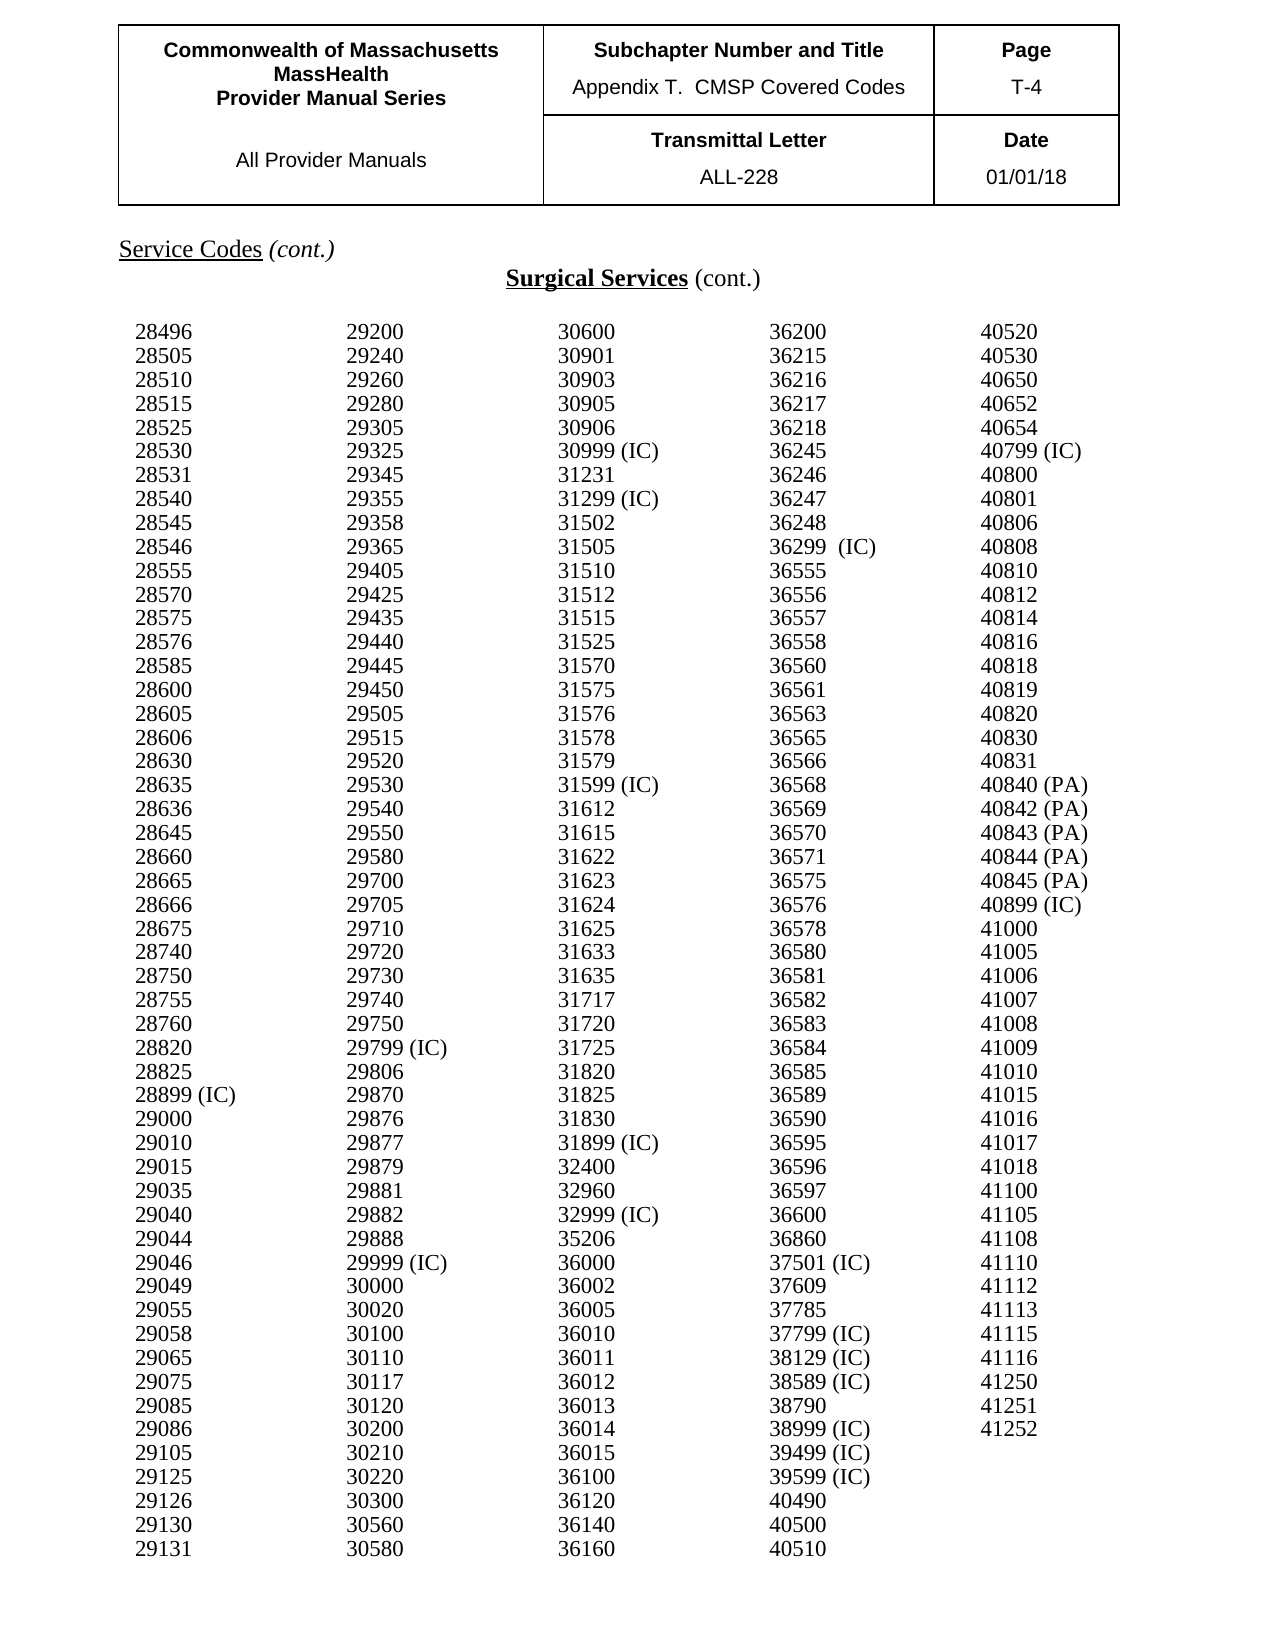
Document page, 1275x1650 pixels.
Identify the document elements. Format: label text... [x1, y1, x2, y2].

text 31510 [558, 559, 719, 583]
text 29049 [135, 1275, 296, 1298]
text 28515 [135, 392, 296, 416]
text 30901 [558, 344, 719, 368]
text 31717 [558, 988, 719, 1012]
text 28531 [135, 464, 296, 487]
text 41116 [980, 1346, 1142, 1370]
text 28606 [135, 726, 296, 750]
text 31635 [558, 964, 719, 988]
text 41252 [980, 1418, 1142, 1442]
text 30999 (IC) [558, 440, 719, 464]
text 32999 (IC) [558, 1203, 719, 1227]
text 36583 [769, 1012, 930, 1036]
text 31576 [558, 702, 719, 726]
text 28525 [135, 416, 296, 440]
text 28630 [135, 750, 296, 774]
text 36566 [769, 750, 930, 774]
text 31825 [558, 1084, 719, 1108]
text 32960 [558, 1179, 719, 1203]
text 29044 [135, 1227, 296, 1251]
text 30210 [346, 1442, 508, 1466]
text 40843 (PA) [980, 821, 1142, 845]
text 36580 [769, 941, 930, 964]
text 30110 [346, 1346, 508, 1370]
text 36557 [769, 607, 930, 631]
text 41015 [980, 1084, 1142, 1108]
text 36246 [769, 464, 930, 487]
text 29720 [346, 941, 508, 964]
text 36565 [769, 726, 930, 750]
text 29882 [346, 1203, 508, 1227]
text 36585 [769, 1060, 930, 1084]
text 36561 [769, 678, 930, 702]
text 28530 [135, 440, 296, 464]
text 28665 [135, 869, 296, 893]
text 36597 [769, 1179, 930, 1203]
text 36005 [558, 1298, 719, 1322]
text 41113 [980, 1298, 1142, 1322]
text 36248 [769, 511, 930, 535]
text 41018 [980, 1155, 1142, 1179]
text 36002 [558, 1275, 719, 1298]
text 30000 [346, 1275, 508, 1298]
text 41009 [980, 1036, 1142, 1060]
text 38129 (IC) [769, 1346, 930, 1370]
text 29450 [346, 678, 508, 702]
text 29035 [135, 1179, 296, 1203]
text 36582 [769, 988, 930, 1012]
text 29550 [346, 821, 508, 845]
text 41110 [980, 1251, 1142, 1275]
text 40490 [769, 1489, 930, 1513]
text 36216 [769, 368, 930, 392]
text 36215 [769, 344, 930, 368]
text 36560 [769, 654, 930, 678]
text 28760 [135, 1012, 296, 1036]
text 29105 [135, 1442, 296, 1466]
text 37799 (IC) [769, 1322, 930, 1346]
text 36200 [769, 321, 930, 344]
text 29200 [346, 321, 508, 344]
text 29445 [346, 654, 508, 678]
text 31820 [558, 1060, 719, 1084]
text 40812 [980, 583, 1142, 607]
text 29000 [135, 1108, 296, 1132]
text 41005 [980, 941, 1142, 964]
text 29358 [346, 511, 508, 535]
text 29806 [346, 1060, 508, 1084]
text 31525 [558, 631, 719, 654]
text 30100 [346, 1322, 508, 1346]
text 40799 (IC) [980, 440, 1142, 464]
text 30117 [346, 1370, 508, 1394]
text 28600 [135, 678, 296, 702]
text 36013 [558, 1394, 719, 1418]
text 40842 (PA) [980, 798, 1142, 821]
text 29075 [135, 1370, 296, 1394]
text 36218 [769, 416, 930, 440]
text 29440 [346, 631, 508, 654]
text 37609 [769, 1275, 930, 1298]
text 30200 [346, 1418, 508, 1442]
text 31502 [558, 511, 719, 535]
text 28505 [135, 344, 296, 368]
text 40520 [980, 321, 1142, 344]
text 36563 [769, 702, 930, 726]
text 29879 [346, 1155, 508, 1179]
text 40510 [769, 1537, 930, 1561]
text 36217 [769, 392, 930, 416]
text 28899 (IC) [135, 1084, 296, 1108]
text 40818 [980, 654, 1142, 678]
text 29085 [135, 1394, 296, 1418]
text 29065 [135, 1346, 296, 1370]
text 28820 [135, 1036, 296, 1060]
text 31625 [558, 917, 719, 941]
text 36590 [769, 1108, 930, 1132]
text 36014 [558, 1418, 719, 1442]
text 31899 (IC) [558, 1132, 719, 1155]
text 29799 (IC) [346, 1036, 508, 1060]
text 28585 [135, 654, 296, 678]
text 41251 [980, 1394, 1142, 1418]
text 41000 [980, 917, 1142, 941]
text 36160 [558, 1537, 719, 1561]
text 29425 [346, 583, 508, 607]
text 38790 [769, 1394, 930, 1418]
text 30906 [558, 416, 719, 440]
text 29131 [135, 1537, 296, 1561]
text 31612 [558, 798, 719, 821]
text 29280 [346, 392, 508, 416]
text 29580 [346, 845, 508, 869]
text 29520 [346, 750, 508, 774]
text 30903 [558, 368, 719, 392]
text 36140 [558, 1513, 719, 1537]
text 31725 [558, 1036, 719, 1060]
text 28750 [135, 964, 296, 988]
text 29999 (IC) [346, 1251, 508, 1275]
text 32400 [558, 1155, 719, 1179]
text 29240 [346, 344, 508, 368]
text 36556 [769, 583, 930, 607]
text 36299 (IC) [769, 535, 930, 559]
text 28755 [135, 988, 296, 1012]
text 28555 [135, 559, 296, 583]
text 30220 [346, 1466, 508, 1489]
text 29710 [346, 917, 508, 941]
text 31299 (IC) [558, 487, 719, 511]
text 36568 [769, 774, 930, 798]
text 28575 [135, 607, 296, 631]
text 41016 [980, 1108, 1142, 1132]
text 41010 [980, 1060, 1142, 1084]
text 40650 [980, 368, 1142, 392]
text 28636 [135, 798, 296, 821]
text 41108 [980, 1227, 1142, 1251]
text 41100 [980, 1179, 1142, 1203]
text 31512 [558, 583, 719, 607]
text 36011 [558, 1346, 719, 1370]
text 29530 [346, 774, 508, 798]
text 29015 [135, 1155, 296, 1179]
text 36245 [769, 440, 930, 464]
text 40831 [980, 750, 1142, 774]
text 29355 [346, 487, 508, 511]
text 29705 [346, 893, 508, 917]
text 41112 [980, 1275, 1142, 1298]
text 31615 [558, 821, 719, 845]
text 40819 [980, 678, 1142, 702]
text 28510 [135, 368, 296, 392]
text 28645 [135, 821, 296, 845]
text 40652 [980, 392, 1142, 416]
text 40899 (IC) [980, 893, 1142, 917]
text 29126 [135, 1489, 296, 1513]
text 30905 [558, 392, 719, 416]
text 36581 [769, 964, 930, 988]
text 40500 [769, 1513, 930, 1537]
text 36584 [769, 1036, 930, 1060]
text 36558 [769, 631, 930, 654]
text 28496 [135, 321, 296, 344]
text 38999 (IC) [769, 1418, 930, 1442]
text 29700 [346, 869, 508, 893]
text 36575 [769, 869, 930, 893]
text 28540 [135, 487, 296, 511]
text 40808 [980, 535, 1142, 559]
text 29010 [135, 1132, 296, 1155]
text 30600 [558, 321, 719, 344]
text 29305 [346, 416, 508, 440]
text 29870 [346, 1084, 508, 1108]
text 39599 (IC) [769, 1466, 930, 1489]
text 38589 (IC) [769, 1370, 930, 1394]
text 28546 [135, 535, 296, 559]
text 31599 (IC) [558, 774, 719, 798]
text 28675 [135, 917, 296, 941]
text 36589 [769, 1084, 930, 1108]
text 31622 [558, 845, 719, 869]
text 31633 [558, 941, 719, 964]
text 40800 [980, 464, 1142, 487]
text 29345 [346, 464, 508, 487]
text 36595 [769, 1132, 930, 1155]
text 36100 [558, 1466, 719, 1489]
text 28570 [135, 583, 296, 607]
text 29540 [346, 798, 508, 821]
text 41115 [980, 1322, 1142, 1346]
text 36571 [769, 845, 930, 869]
text 36600 [769, 1203, 930, 1227]
text 40820 [980, 702, 1142, 726]
text 40654 [980, 416, 1142, 440]
text 28666 [135, 893, 296, 917]
text 40814 [980, 607, 1142, 631]
text 41006 [980, 964, 1142, 988]
text 29086 [135, 1418, 296, 1442]
text 31830 [558, 1108, 719, 1132]
text 40844 (PA) [980, 845, 1142, 869]
text 29435 [346, 607, 508, 631]
text 31624 [558, 893, 719, 917]
text 28740 [135, 941, 296, 964]
text 40840 (PA) [980, 774, 1142, 798]
text 31579 [558, 750, 719, 774]
text 29730 [346, 964, 508, 988]
text 40845 (PA) [980, 869, 1142, 893]
text 30560 [346, 1513, 508, 1537]
text 28576 [135, 631, 296, 654]
text 29881 [346, 1179, 508, 1203]
text 35206 [558, 1227, 719, 1251]
text 36576 [769, 893, 930, 917]
text 31623 [558, 869, 719, 893]
text 29405 [346, 559, 508, 583]
text 40810 [980, 559, 1142, 583]
text 29260 [346, 368, 508, 392]
text 40830 [980, 726, 1142, 750]
text 36570 [769, 821, 930, 845]
text 29125 [135, 1466, 296, 1489]
text 36012 [558, 1370, 719, 1394]
text 30300 [346, 1489, 508, 1513]
text 29325 [346, 440, 508, 464]
text 41007 [980, 988, 1142, 1012]
text 29740 [346, 988, 508, 1012]
text 40816 [980, 631, 1142, 654]
text 36015 [558, 1442, 719, 1466]
text 31505 [558, 535, 719, 559]
text 39499 (IC) [769, 1442, 930, 1466]
text 31231 [558, 464, 719, 487]
text 36010 [558, 1322, 719, 1346]
text 41008 [980, 1012, 1142, 1036]
text 29046 [135, 1251, 296, 1275]
text 28660 [135, 845, 296, 869]
text 28605 [135, 702, 296, 726]
text 36247 [769, 487, 930, 511]
text 31578 [558, 726, 719, 750]
text 29876 [346, 1108, 508, 1132]
text 29040 [135, 1203, 296, 1227]
text 36860 [769, 1227, 930, 1251]
text 29888 [346, 1227, 508, 1251]
text 37785 [769, 1298, 930, 1322]
text 29505 [346, 702, 508, 726]
text 29515 [346, 726, 508, 750]
text 31575 [558, 678, 719, 702]
text 29130 [135, 1513, 296, 1537]
text 29750 [346, 1012, 508, 1036]
text 40806 [980, 511, 1142, 535]
text 31720 [558, 1012, 719, 1036]
text 28545 [135, 511, 296, 535]
text 41017 [980, 1132, 1142, 1155]
text 41250 [980, 1370, 1142, 1394]
text 31515 [558, 607, 719, 631]
text 36555 [769, 559, 930, 583]
text 36578 [769, 917, 930, 941]
text 29365 [346, 535, 508, 559]
text 40801 [980, 487, 1142, 511]
text 36120 [558, 1489, 719, 1513]
text 28635 [135, 774, 296, 798]
text 28825 [135, 1060, 296, 1084]
text 40530 [980, 344, 1142, 368]
text 36000 [558, 1251, 719, 1275]
text 31570 [558, 654, 719, 678]
text 30020 [346, 1298, 508, 1322]
text 29877 [346, 1132, 508, 1155]
text 36569 [769, 798, 930, 821]
text 29058 [135, 1322, 296, 1346]
text 36596 [769, 1155, 930, 1179]
text 37501 (IC) [769, 1251, 930, 1275]
text 29055 [135, 1298, 296, 1322]
text 41105 [980, 1203, 1142, 1227]
text 30120 [346, 1394, 508, 1418]
text 30580 [346, 1537, 508, 1561]
